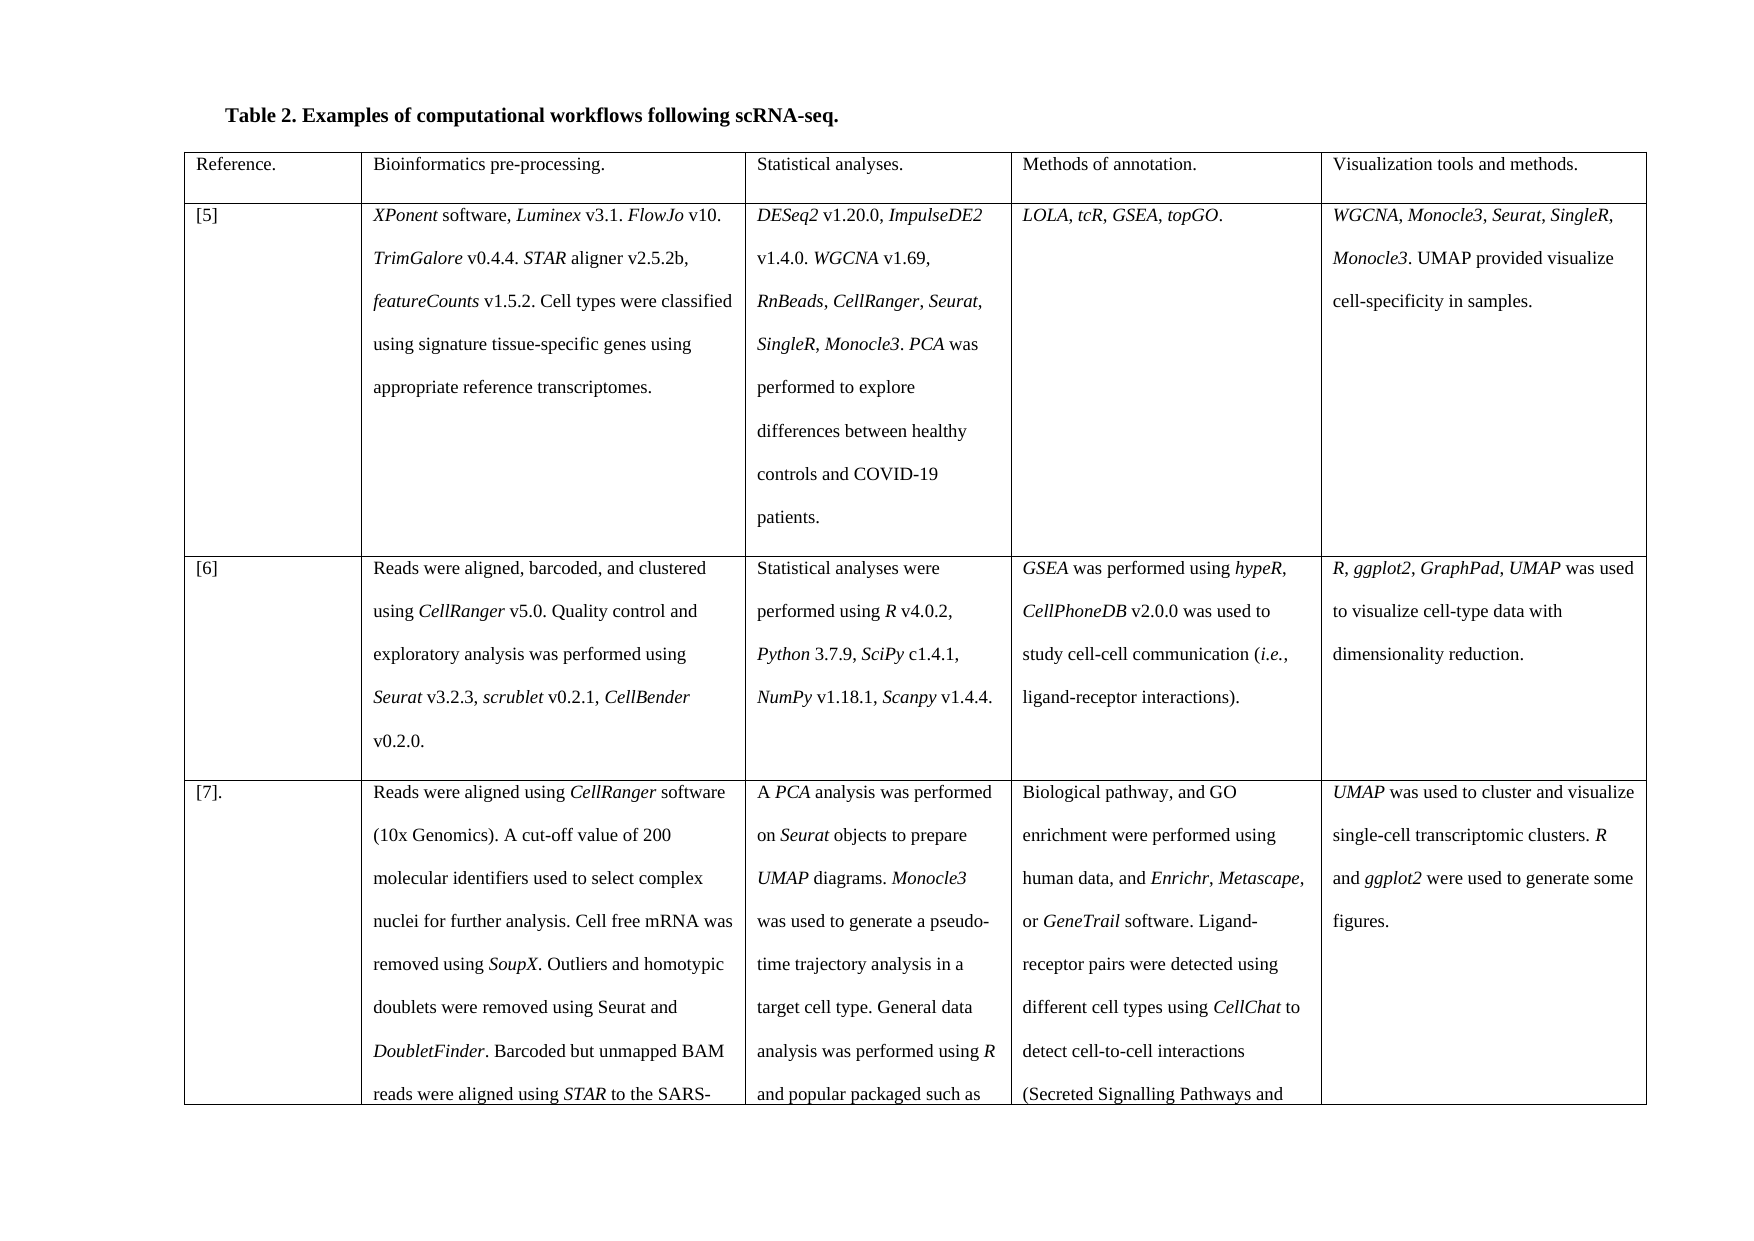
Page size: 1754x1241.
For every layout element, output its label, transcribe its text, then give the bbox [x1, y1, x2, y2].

table_cell GSEA was performed using hypeR, CellPhoneDB v2.0.0 was used to study cell-cell communication (i.e., ligand-receptor interactions). [1012, 557, 1321, 780]
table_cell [1012, 781, 1321, 1104]
table_header Statistical analyses. [746, 153, 1011, 203]
table_cell XPonent software, Luminex v3.1. FlowJo v10. TrimGalore v0.4.4. STAR aligner v2.5.2b, featureCounts v1.5.2. Cell types were classified using signature tissue-specific genes using appropriate reference transcriptomes. [362, 204, 745, 556]
table_header Reference. [185, 153, 361, 203]
table_cell [5] [185, 204, 361, 556]
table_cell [746, 781, 1011, 1104]
table_cell Statistical analyses were performed using R v4.0.2, Python 3.7.9, SciPy c1.4.1, NumPy v1.18.1, Scanpy v1.4.4. [746, 557, 1011, 780]
table_cell R, ggplot2, GraphPad, UMAP was used to visualize cell-type data with dimensionality reduction. [1322, 557, 1646, 780]
table_cell DESeq2 v1.20.0, ImpulseDE2 v1.4.0. WGCNA v1.69, RnBeads, CellRanger, Seurat, SingleR, Monocle3. PCA was performed to explore differences between healthy controls and COVID-19 patients. [746, 204, 1011, 556]
table_cell LOLA, tcR, GSEA, topGO. [1012, 204, 1321, 556]
table_header Visualization tools and methods. [1322, 153, 1646, 203]
table_cell Reads were aligned, barcoded, and clustered using CellRanger v5.0. Quality control and exploratory analysis was performed using Seurat v3.2.3, scrublet v0.2.1, CellBender v0.2.0. [362, 557, 745, 780]
table_cell [6] [185, 557, 361, 780]
text Table 2. Examples of computational workflows following scRNA-seq. [187, 103, 1594, 127]
table_cell [7]. [185, 781, 361, 1104]
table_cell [362, 781, 745, 1104]
table_cell WGCNA, Monocle3, Seurat, SingleR, Monocle3. UMAP provided visualize cell-specificity in samples. [1322, 204, 1646, 556]
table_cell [1322, 781, 1646, 1104]
table_header Methods of annotation. [1012, 153, 1321, 203]
table_header Bioinformatics pre-processing. [362, 153, 745, 203]
